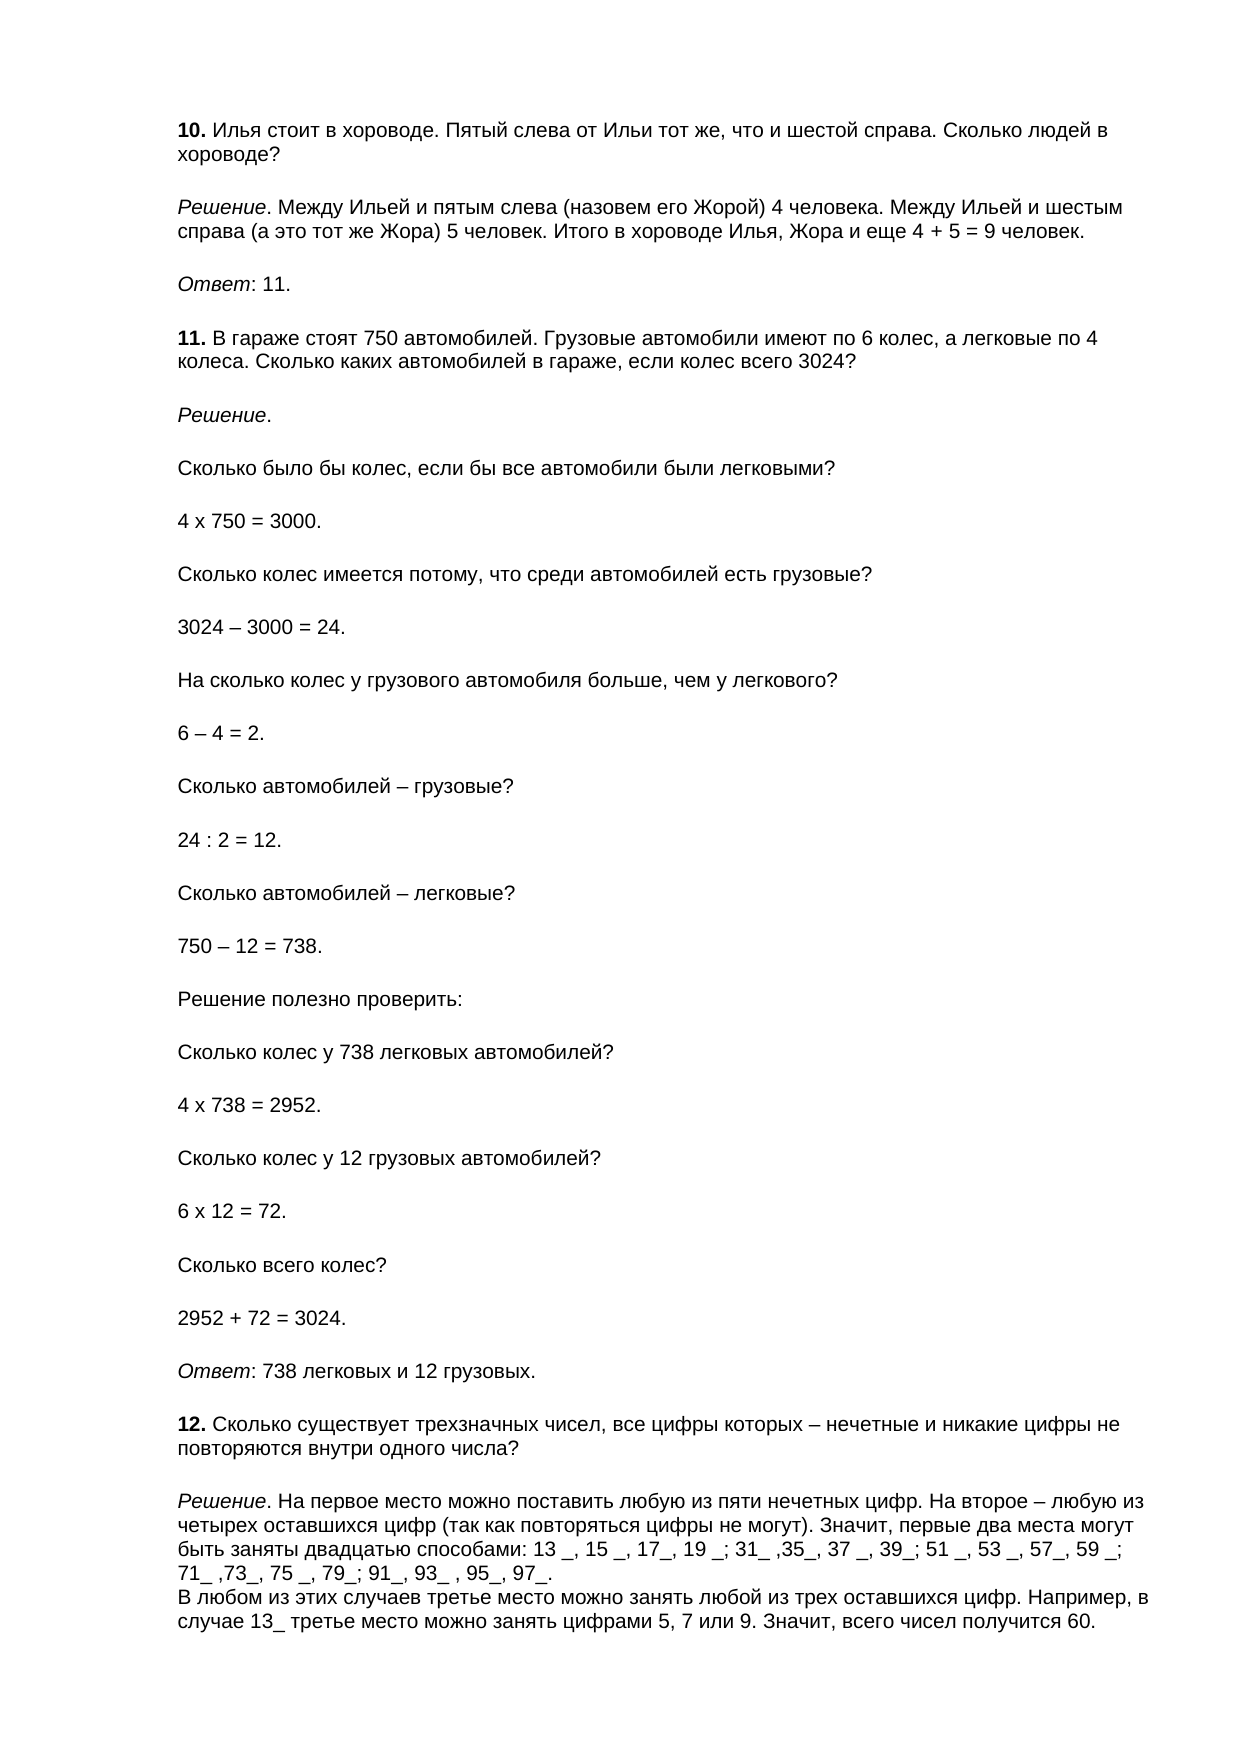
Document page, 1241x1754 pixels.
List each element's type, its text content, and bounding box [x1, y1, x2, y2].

text 4 x 738 = 2952. [177, 1093, 1152, 1117]
text 4 x 750 = 3000. [177, 509, 1152, 533]
text 6 x 12 = 72. [177, 1199, 1152, 1223]
text Решение. Между Ильей и пятым слева (назовем его Жорой) 4 человека. Между Ильей и шестым справа (а это тот же Жора) 5 человек. Итого в хороводе Илья, Жора и еще 4 + 5 = 9 человек. [177, 195, 1152, 243]
text Ответ: 11. [177, 272, 1152, 296]
text На сколько колес у грузового автомобиля больше, чем у легкового? [177, 668, 1152, 692]
text Сколько колес у 12 грузовых автомобилей? [177, 1146, 1152, 1170]
text 3024 – 3000 = 24. [177, 615, 1152, 639]
text Сколько всего колес? [177, 1252, 1152, 1276]
text 10. Илья стоит в хороводе. Пятый слева от Ильи тот же, что и шестой справа. Сколько людей в хороводе? [177, 118, 1152, 166]
text 2952 + 72 = 3024. [177, 1306, 1152, 1329]
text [177, 1489, 1152, 1633]
text Сколько было бы колес, если бы все автомобили были легковыми? [177, 456, 1152, 479]
text 6 – 4 = 2. [177, 721, 1152, 745]
text 750 – 12 = 738. [177, 934, 1152, 958]
text 24 : 2 = 12. [177, 827, 1152, 851]
text Сколько автомобилей – грузовые? [177, 774, 1152, 798]
text 12. Сколько существует трехзначных чисел, все цифры которых – нечетные и никакие цифры не повторяются внутри одного числа? [177, 1412, 1152, 1460]
text Решение полезно проверить: [177, 987, 1152, 1011]
text Сколько колес имеется потому, что среди автомобилей есть грузовые? [177, 562, 1152, 586]
text Сколько колес у 738 легковых автомобилей? [177, 1040, 1152, 1064]
text Решение. [177, 402, 1152, 426]
text Сколько автомобилей – легковые? [177, 881, 1152, 904]
text Ответ: 738 легковых и 12 грузовых. [177, 1359, 1152, 1383]
text 11. В гараже стоят 750 автомобилей. Грузовые автомобили имеют по 6 колес, а легковые по 4 колеса. Сколько каких автомобилей в гараже, если колес всего 3024? [177, 325, 1152, 373]
